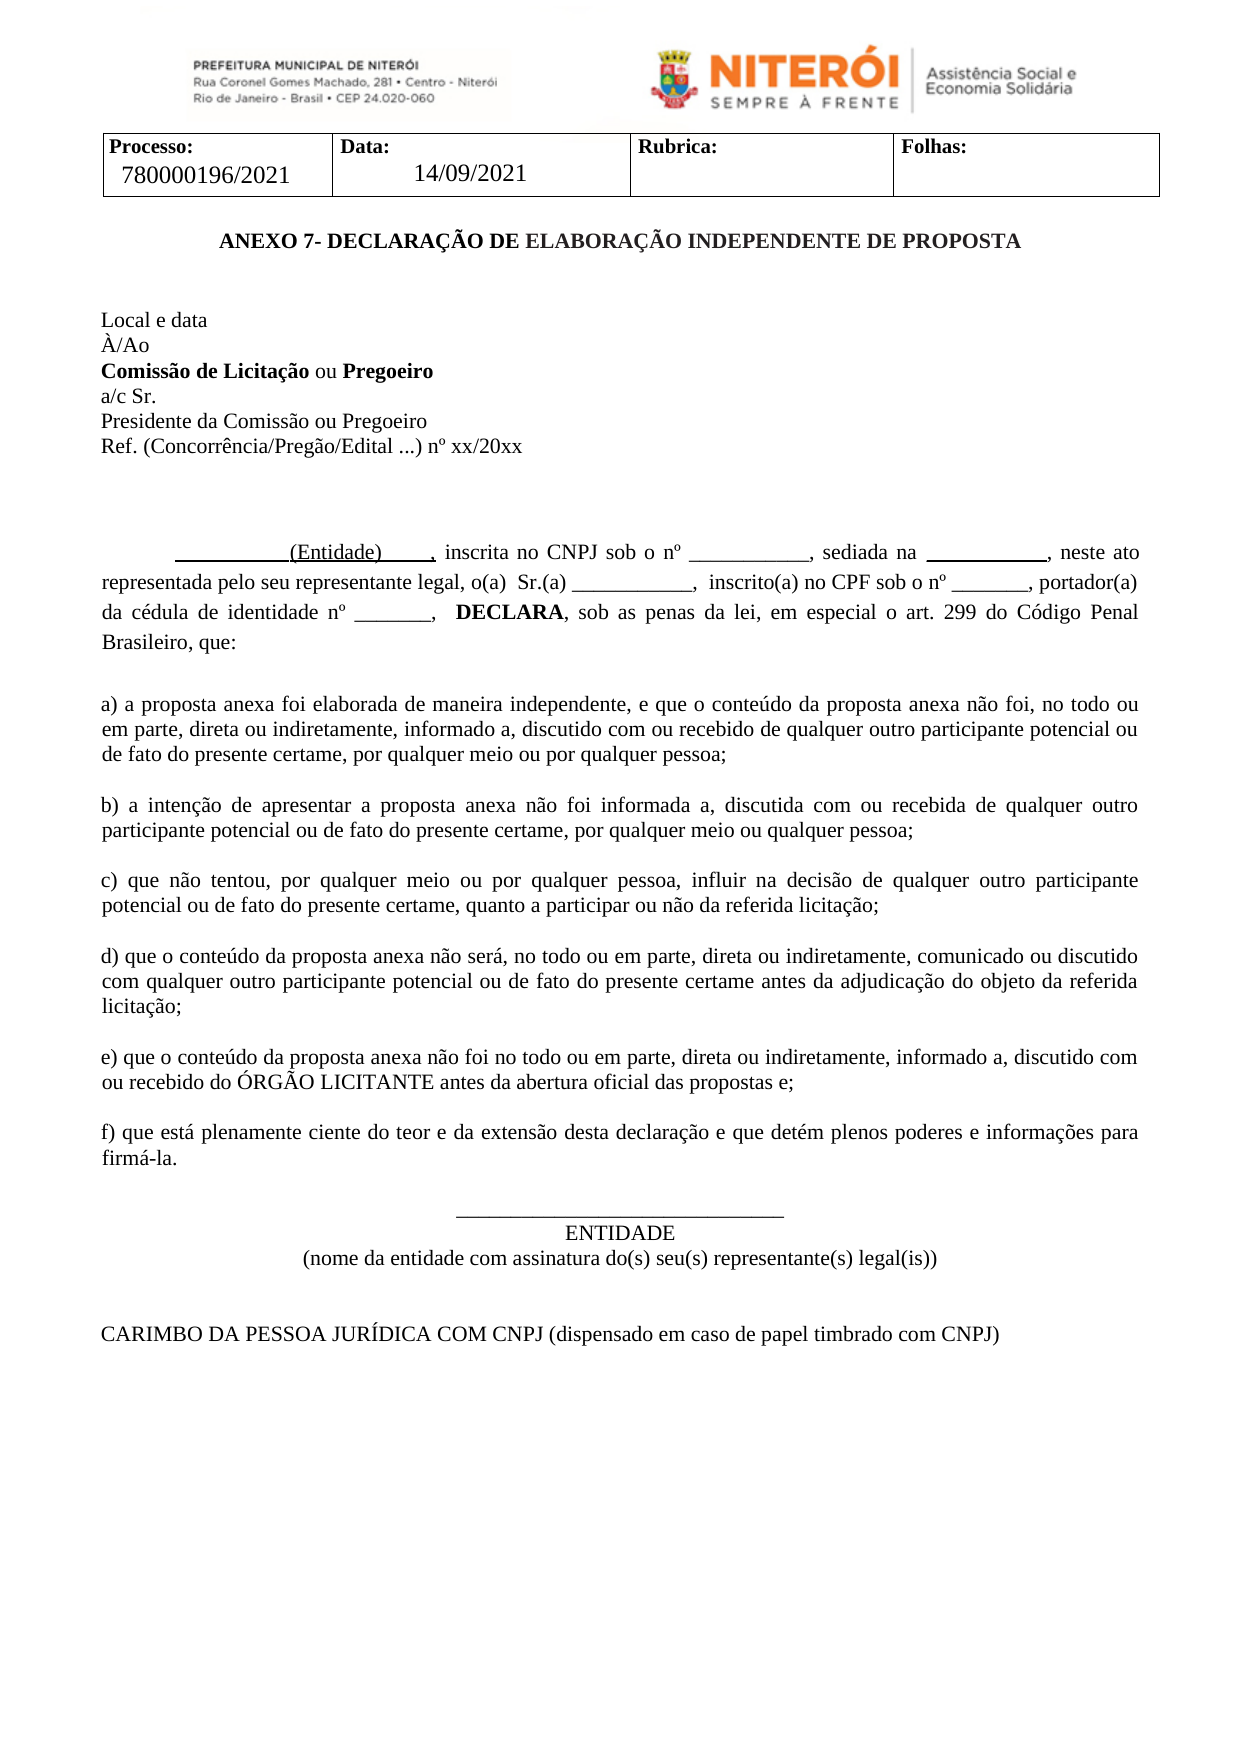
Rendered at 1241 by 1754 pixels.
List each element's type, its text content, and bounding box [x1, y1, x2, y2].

text (Entidade) , inscrita no CNPJ sob o nº ___________, sediada na ___________, neste ato representada pelo seu representante legal, o(a) Sr.(a) ___________, inscrito(a) no CPF sob o nº _______, portador(a) da cédula de identidade nº _______, DECLARA, sob as penas da lei, em especial o art. 299 do Código Penal Brasileiro, que: [102, 539, 1140, 654]
text f) que está plenamente ciente do teor e da extensão desta declaração e que detém plenos poderes e informações para firmá-la. [101, 1119, 1140, 1170]
text c) que não tentou, por qualquer meio ou por qualquer pessoa, influir na decisão de qualquer outro participante potencial ou de fato do presente certame, quanto a participar ou não da referida licitação; [101, 867, 1140, 918]
text d) que o conteúdo da proposta anexa não será, no todo ou em parte, direta ou indiretamente, comunicado ou discutido com qualquer outro participante potencial ou de fato do presente certame antes da adjudicação do objeto da referida licitação; [101, 943, 1140, 1018]
picture [333, 134, 630, 143]
text ______________________________ [101, 1195, 1140, 1220]
text Ref. (Concorrência/Pregão/Edital ...) nº xx/20xx [101, 433, 1140, 458]
picture [140, 134, 332, 143]
picture [140, 6, 1100, 133]
picture [631, 134, 893, 143]
text Local e data [101, 307, 1140, 332]
text b) a intenção de apresentar a proposta anexa não foi informada a, discutida com ou recebida de qualquer outro participante potencial ou de fato do presente certame, por qualquer meio ou qualquer pessoa; [101, 792, 1140, 842]
text Presidente da Comissão ou Pregoeiro [101, 408, 1140, 433]
text Comissão de Licitação ou Pregoeiro [101, 358, 1140, 383]
text CARIMBO DA PESSOA JURÍDICA COM CNPJ (dispensado em caso de papel timbrado com CNPJ) [101, 1321, 1140, 1346]
text ENTIDADE [101, 1220, 1140, 1245]
picture [894, 134, 1100, 143]
text a) a proposta anexa foi elaborada de maneira independente, e que o conteúdo da proposta anexa não foi, no todo ou em parte, direta ou indiretamente, informado a, discutido com ou recebido de qualquer outro participante potencial ou de fato do presente certame, por qualquer meio ou por qualquer pessoa; [101, 691, 1140, 766]
text ANEXO 7- DECLARAÇÃO DE ELABORAÇÃO INDEPENDENTE DE PROPOSTA [101, 228, 1140, 253]
text (nome da entidade com assinatura do(s) seu(s) representante(s) legal(is)) [101, 1245, 1140, 1271]
text a/c Sr. [101, 383, 1140, 408]
text e) que o conteúdo da proposta anexa não foi no todo ou em parte, direta ou indiretamente, informado a, discutido com ou recebido do ÓRGÃO LICITANTE antes da abertura oficial das propostas e; [101, 1044, 1140, 1094]
text À/Ao [101, 332, 1140, 358]
